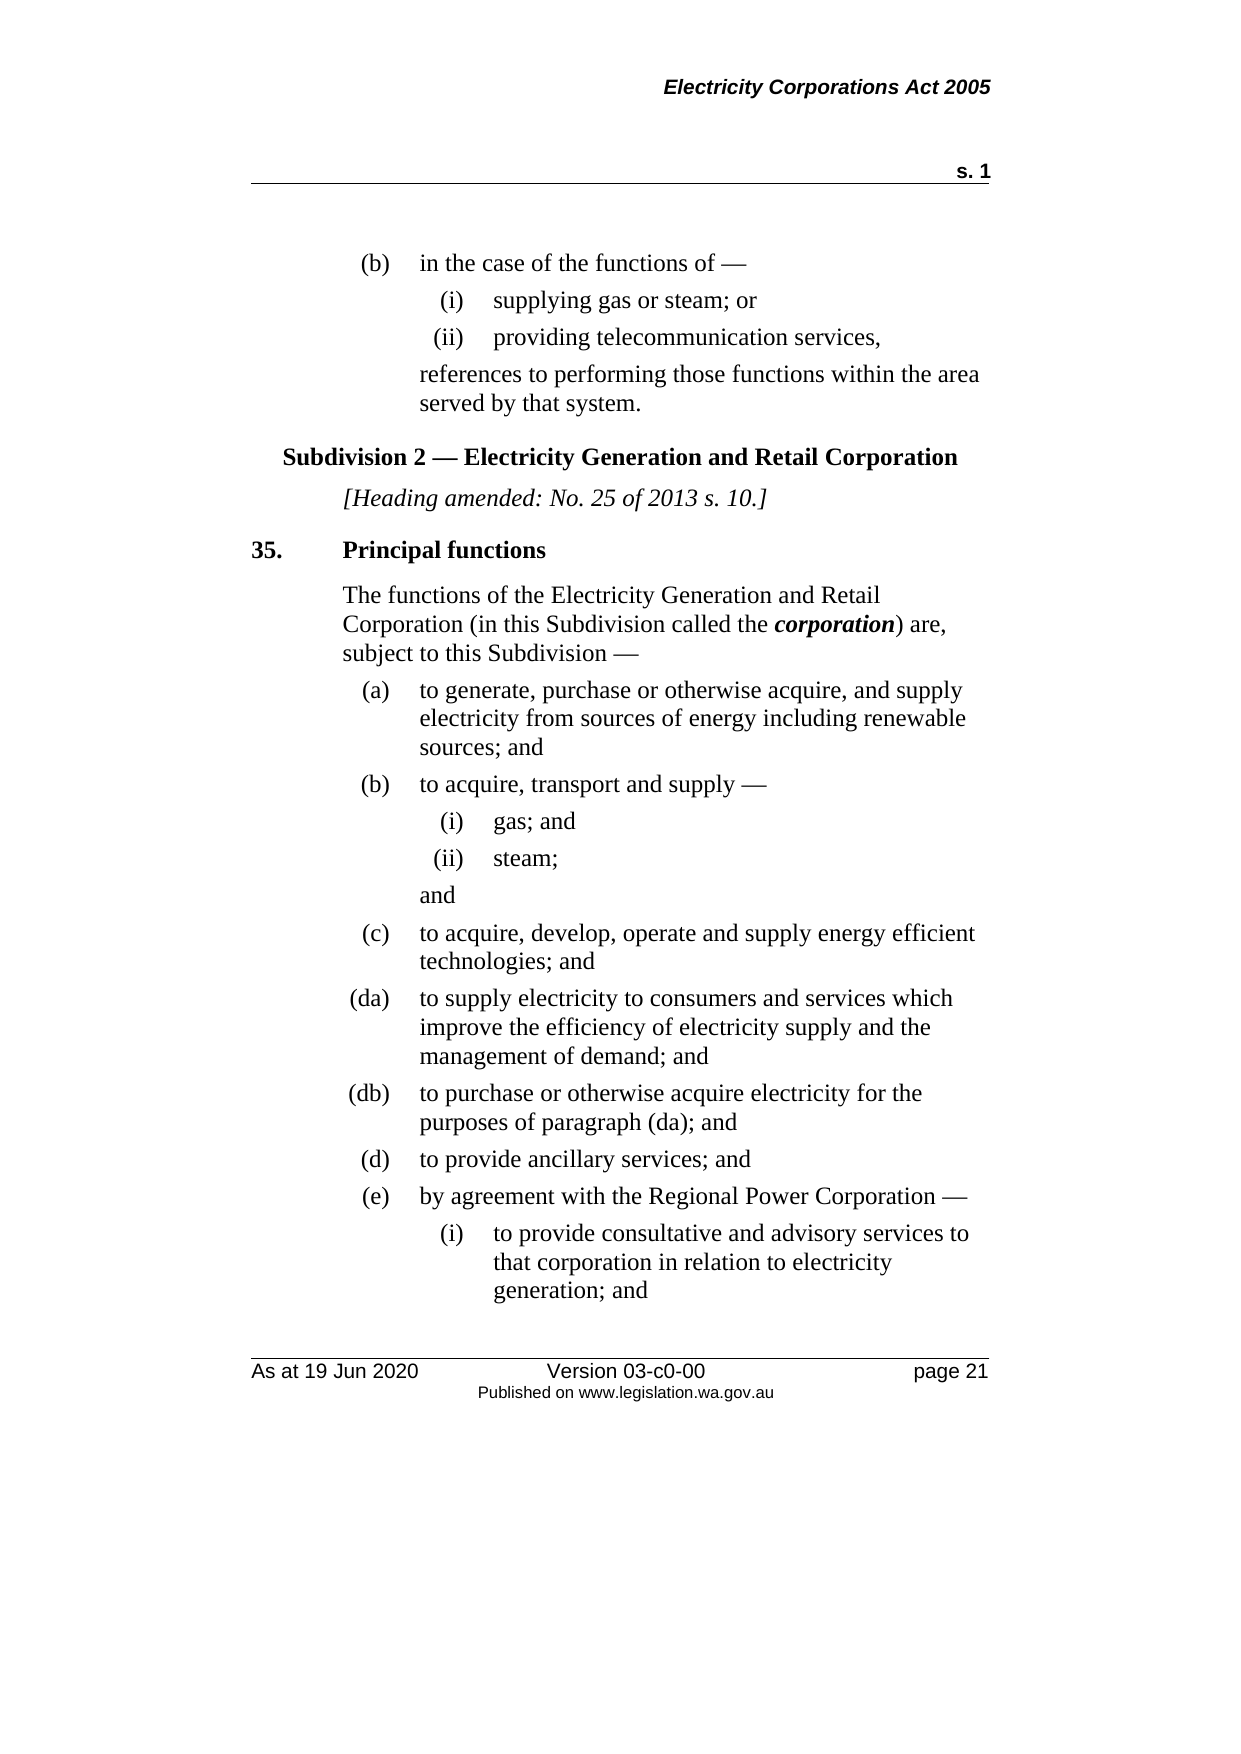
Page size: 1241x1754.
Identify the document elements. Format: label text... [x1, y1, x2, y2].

text (db) to purchase or otherwise acquire electricity for the purposes of paragraph (da); and [251, 1078, 989, 1136]
text (ii) steam; [251, 843, 989, 872]
subtitle 35. Principal functions [251, 535, 989, 563]
text The functions of the Electricity Generation and Retail Corporation (in this Subdivision called the corporation) are, subject to this Subdivision — [251, 580, 989, 666]
text (d) to provide ancillary services; and [251, 1144, 989, 1173]
text and [251, 881, 989, 909]
text (b) to acquire, transport and supply — [251, 769, 989, 798]
subtitle [Heading amended: No. 25 of 2013 s. 10.] [251, 483, 989, 512]
text references to performing those functions within the area served by that system. [251, 359, 989, 417]
subtitle Subdivision 2 — Electricity Generation and Retail Corporation [251, 442, 989, 471]
text (da) to supply electricity to consumers and services which improve the efficiency of electricity supply and the management of demand; and [251, 983, 989, 1070]
text (e) by agreement with the Regional Power Corporation — [251, 1181, 989, 1210]
text (c) to acquire, develop, operate and supply energy efficient technologies; and [251, 918, 989, 975]
text (i) to provide consultative and advisory services to that corporation in relation to electricity generation; and [251, 1218, 989, 1304]
text (i) supplying gas or steam; or [251, 285, 989, 314]
text (ii) providing telecommunication services, [251, 322, 989, 351]
text (i) gas; and [251, 806, 989, 835]
text (a) to generate, purchase or otherwise acquire, and supply electricity from sources of energy including renewable sources; and [251, 675, 989, 761]
text (b) in the case of the functions of — [251, 248, 989, 277]
